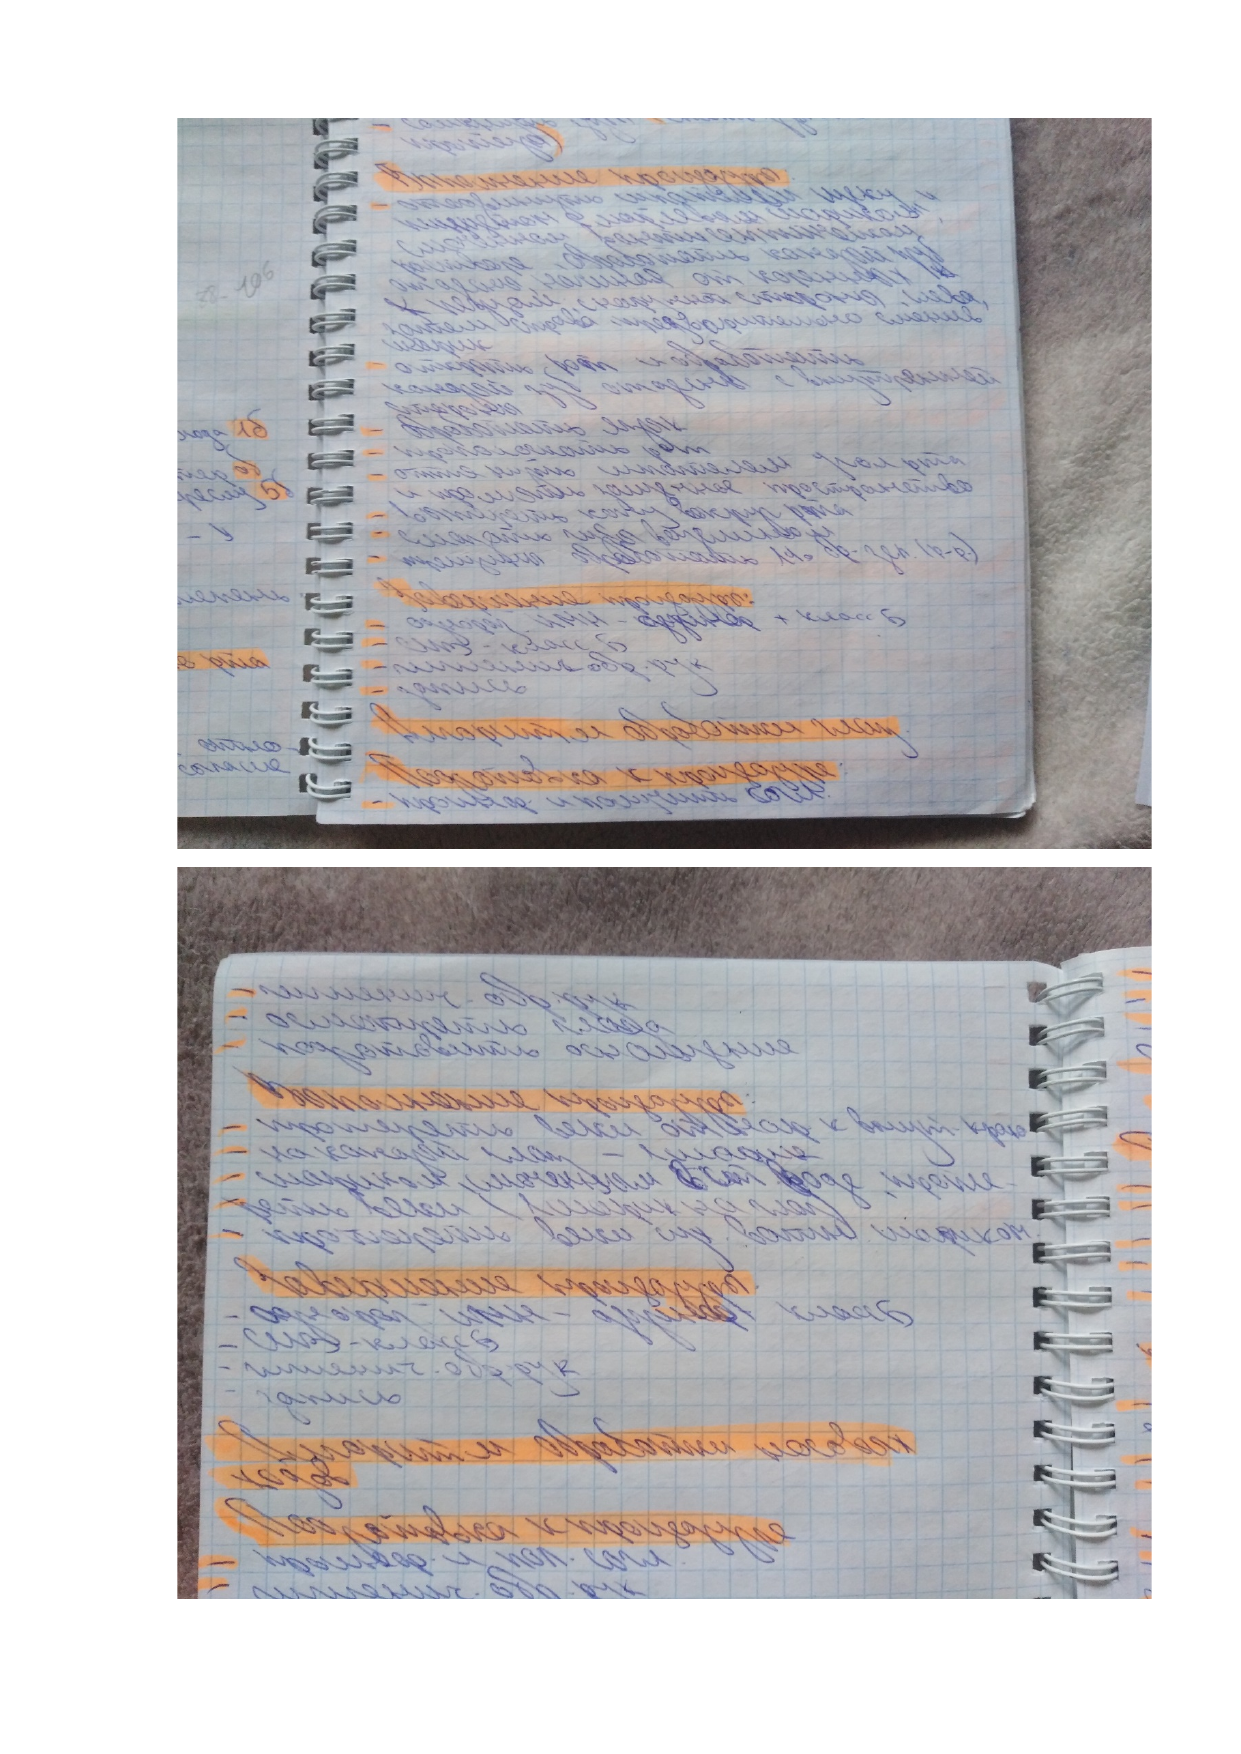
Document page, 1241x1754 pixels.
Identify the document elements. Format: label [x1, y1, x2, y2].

picture [177, 867, 1152, 1599]
picture [177, 118, 1152, 849]
